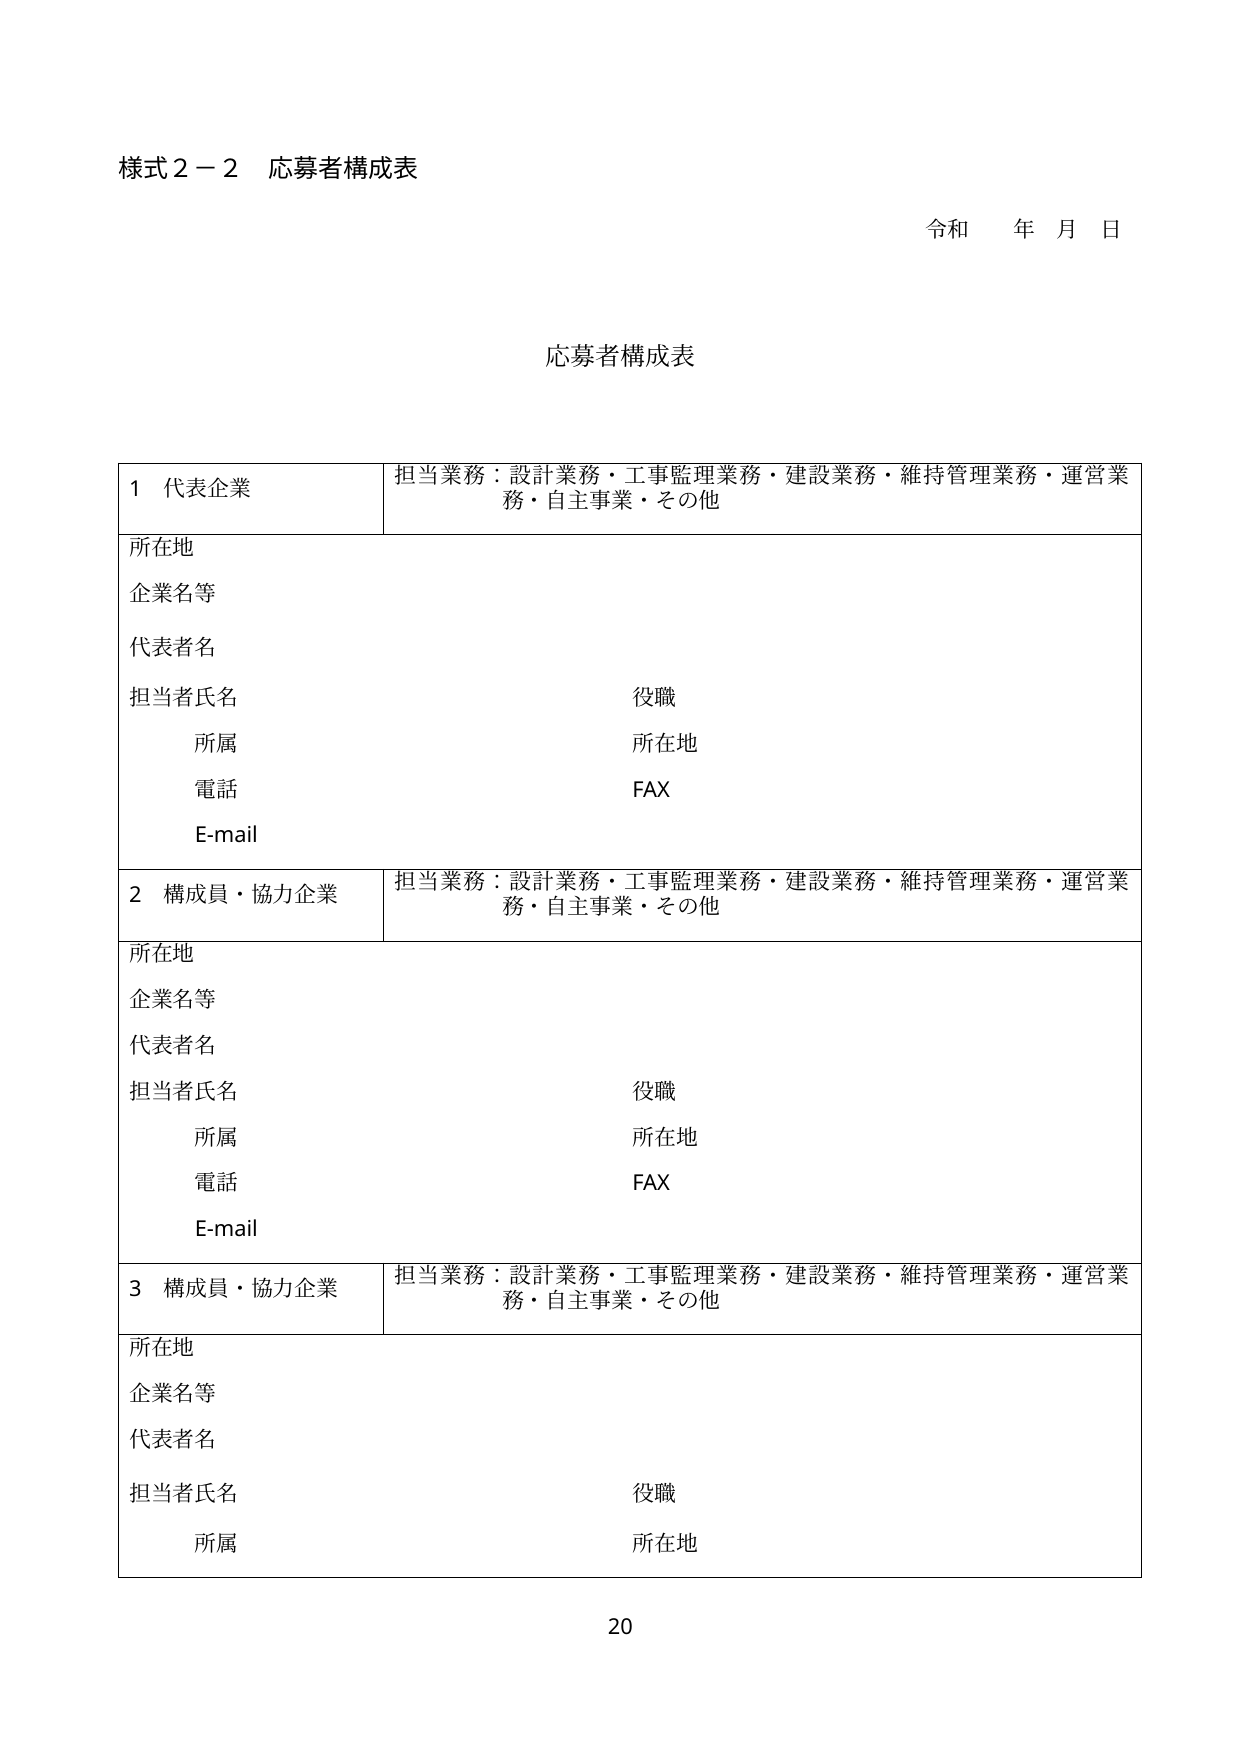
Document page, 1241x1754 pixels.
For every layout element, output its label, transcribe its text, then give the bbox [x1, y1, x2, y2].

text 応募者構成表 [118, 335, 1122, 373]
table_header 1 代表企業 [119, 464, 383, 534]
table_cell 3 構成員・協力企業 [119, 1264, 383, 1334]
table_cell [384, 1264, 1141, 1334]
table_cell 2 構成員・協力企業 [119, 870, 383, 941]
subtitle 様式２－２ 応募者構成表 [118, 148, 1240, 186]
table_cell 担当業務：設計業務・工事監理業務・建設業務・維持管理業務・運営業務・自主事業・その他 [384, 870, 1141, 941]
table_header 担当業務：設計業務・工事監理業務・建設業務・維持管理業務・運営業務・自主事業・その他 [384, 464, 1141, 534]
text 令和 年 月 日 [118, 210, 1122, 247]
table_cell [119, 1335, 1141, 1577]
table_cell 所在地 企業名等 代表者名 担当者氏名 役職 所属 所在地 電話 FAX E-mail [119, 535, 1141, 869]
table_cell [119, 942, 1141, 1262]
